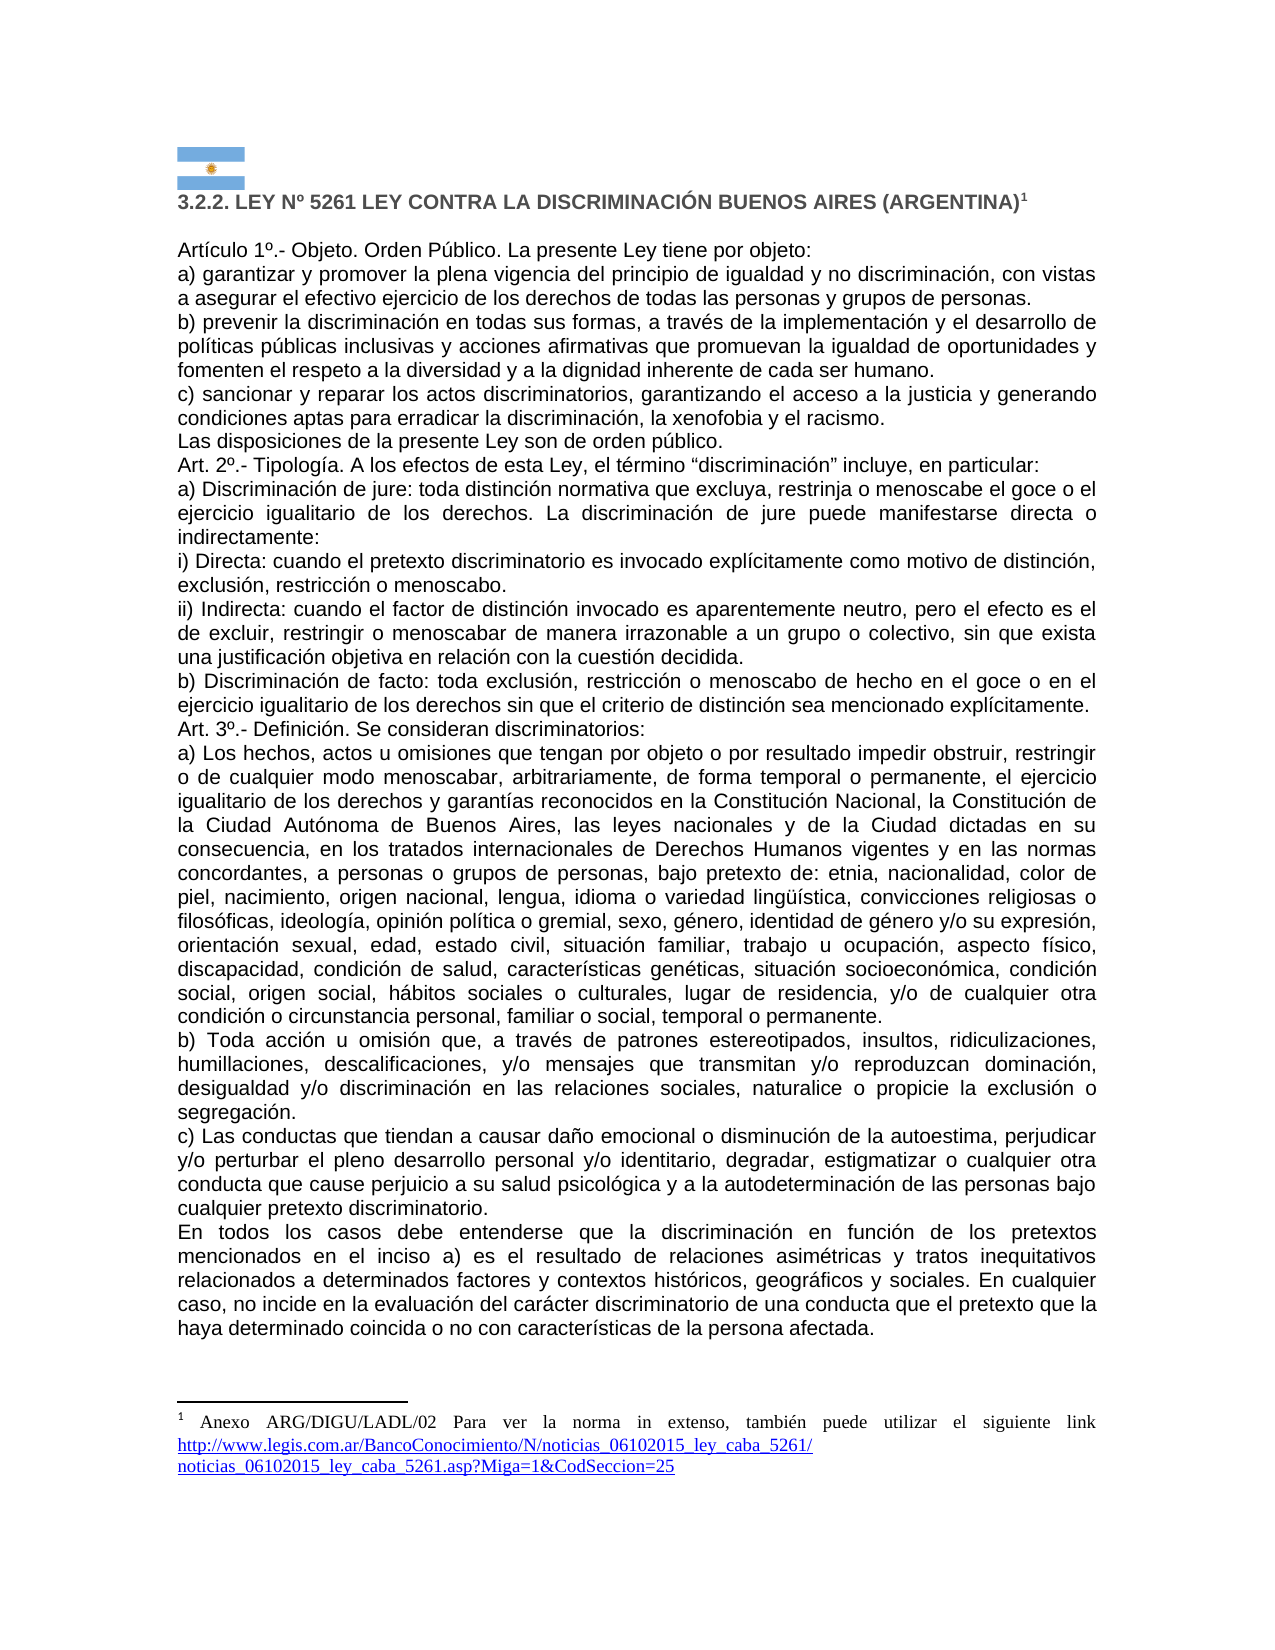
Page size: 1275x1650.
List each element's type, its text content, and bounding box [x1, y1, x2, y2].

text a) Los hechos, actos u omisiones que tengan por objeto o por resultado impedir obstruir, restringir o de cualquier modo menoscabar, arbitrariamente, de forma temporal o permanente, el ejercicio igualitario de los derechos y garantías reconocidos en la Constitución Nacional, la Constitución de la Ciudad Autónoma de Buenos Aires, las leyes nacionales y de la Ciudad dictadas en su consecuencia, en los tratados internacionales de Derechos Humanos vigentes y en las normas concordantes, a personas o grupos de personas, bajo pretexto de: etnia, nacionalidad, color de piel, nacimiento, origen nacional, lengua, idioma o variedad lingüística, convicciones religiosas o filosóficas, ideología, opinión política o gremial, sexo, género, identidad de género y/o su expresión, orientación sexual, edad, estado civil, situación familiar, trabajo u ocupación, aspecto físico, discapacidad, condición de salud, características genéticas, situación socioeconómica, condición social, origen social, hábitos sociales o culturales, lugar de residencia, y/o de cualquier otra condición o circunstancia personal, familiar o social, temporal o permanente. [177, 741, 1098, 1028]
text b) prevenir la discriminación en todas sus formas, a través de la implementación y el desarrollo de políticas públicas inclusivas y acciones afirmativas que promuevan la igualdad de oportunidades y fomenten el respeto a la diversidad y a la dignidad inherente de cada ser humano. [177, 309, 1098, 381]
text b) Toda acción u omisión que, a través de patrones estereotipados, insultos, ridiculizaciones, humillaciones, descalificaciones, y/o mensajes que transmitan y/o reproduzcan dominación, desigualdad y/o discriminación en las relaciones sociales, naturalice o propicie la exclusión o segregación. [177, 1028, 1098, 1124]
text b) Discriminación de facto: toda exclusión, restricción o menoscabo de hecho en el goce o en el ejercicio igualitario de los derechos sin que el criterio de distinción sea mencionado explícitamente. [177, 669, 1098, 717]
text Artículo 1º.- Objeto. Orden Público. La presente Ley tiene por objeto: [177, 238, 1098, 262]
text a) Discriminación de jure: toda distinción normativa que excluya, restrinja o menoscabe el goce o el ejercicio igualitario de los derechos. La discriminación de jure puede manifestarse directa o indirectamente: [177, 477, 1098, 549]
text c) sancionar y reparar los actos discriminatorios, garantizando el acceso a la justicia y generando condiciones aptas para erradicar la discriminación, la xenofobia y el racismo. [177, 381, 1098, 429]
text ii) Indirecta: cuando el factor de distinción invocado es aparentemente neutro, pero el efecto es el de excluir, restringir o menoscabar de manera irrazonable a un grupo o colectivo, sin que exista una justificación objetiva en relación con la cuestión decidida. [177, 597, 1098, 669]
text Las disposiciones de la presente Ley son de orden público. [177, 429, 1098, 453]
picture [177, 147, 245, 190]
text i) Directa: cuando el pretexto discriminatorio es invocado explícitamente como motivo de distinción, exclusión, restricción o menoscabo. [177, 549, 1098, 597]
text Art. 2º.- Tipología. A los efectos de esta Ley, el término “discriminación” incluye, en particular: [177, 453, 1098, 477]
text En todos los casos debe entenderse que la discriminación en función de los pretextos mencionados en el inciso a) es el resultado de relaciones asimétricas y tratos inequitativos relacionados a determinados factores y contextos históricos, geográficos y sociales. En cualquier caso, no incide en la evaluación del carácter discriminatorio de una conducta que el pretexto que la haya determinado coincida o no con características de la persona afectada. [177, 1220, 1098, 1340]
text a) garantizar y promover la plena vigencia del principio de igualdad y no discriminación, con vistas a asegurar el efectivo ejercicio de los derechos de todas las personas y grupos de personas. [177, 262, 1098, 309]
text c) Las conductas que tiendan a causar daño emocional o disminución de la autoestima, perjudicar y/o perturbar el pleno desarrollo personal y/o identitario, degradar, estigmatizar o cualquier otra conducta que cause perjuicio a su salud psicológica y a la autodeterminación de las personas bajo cualquier pretexto discriminatorio. [177, 1124, 1098, 1220]
text Art. 3º.- Definición. Se consideran discriminatorios: [177, 717, 1098, 741]
